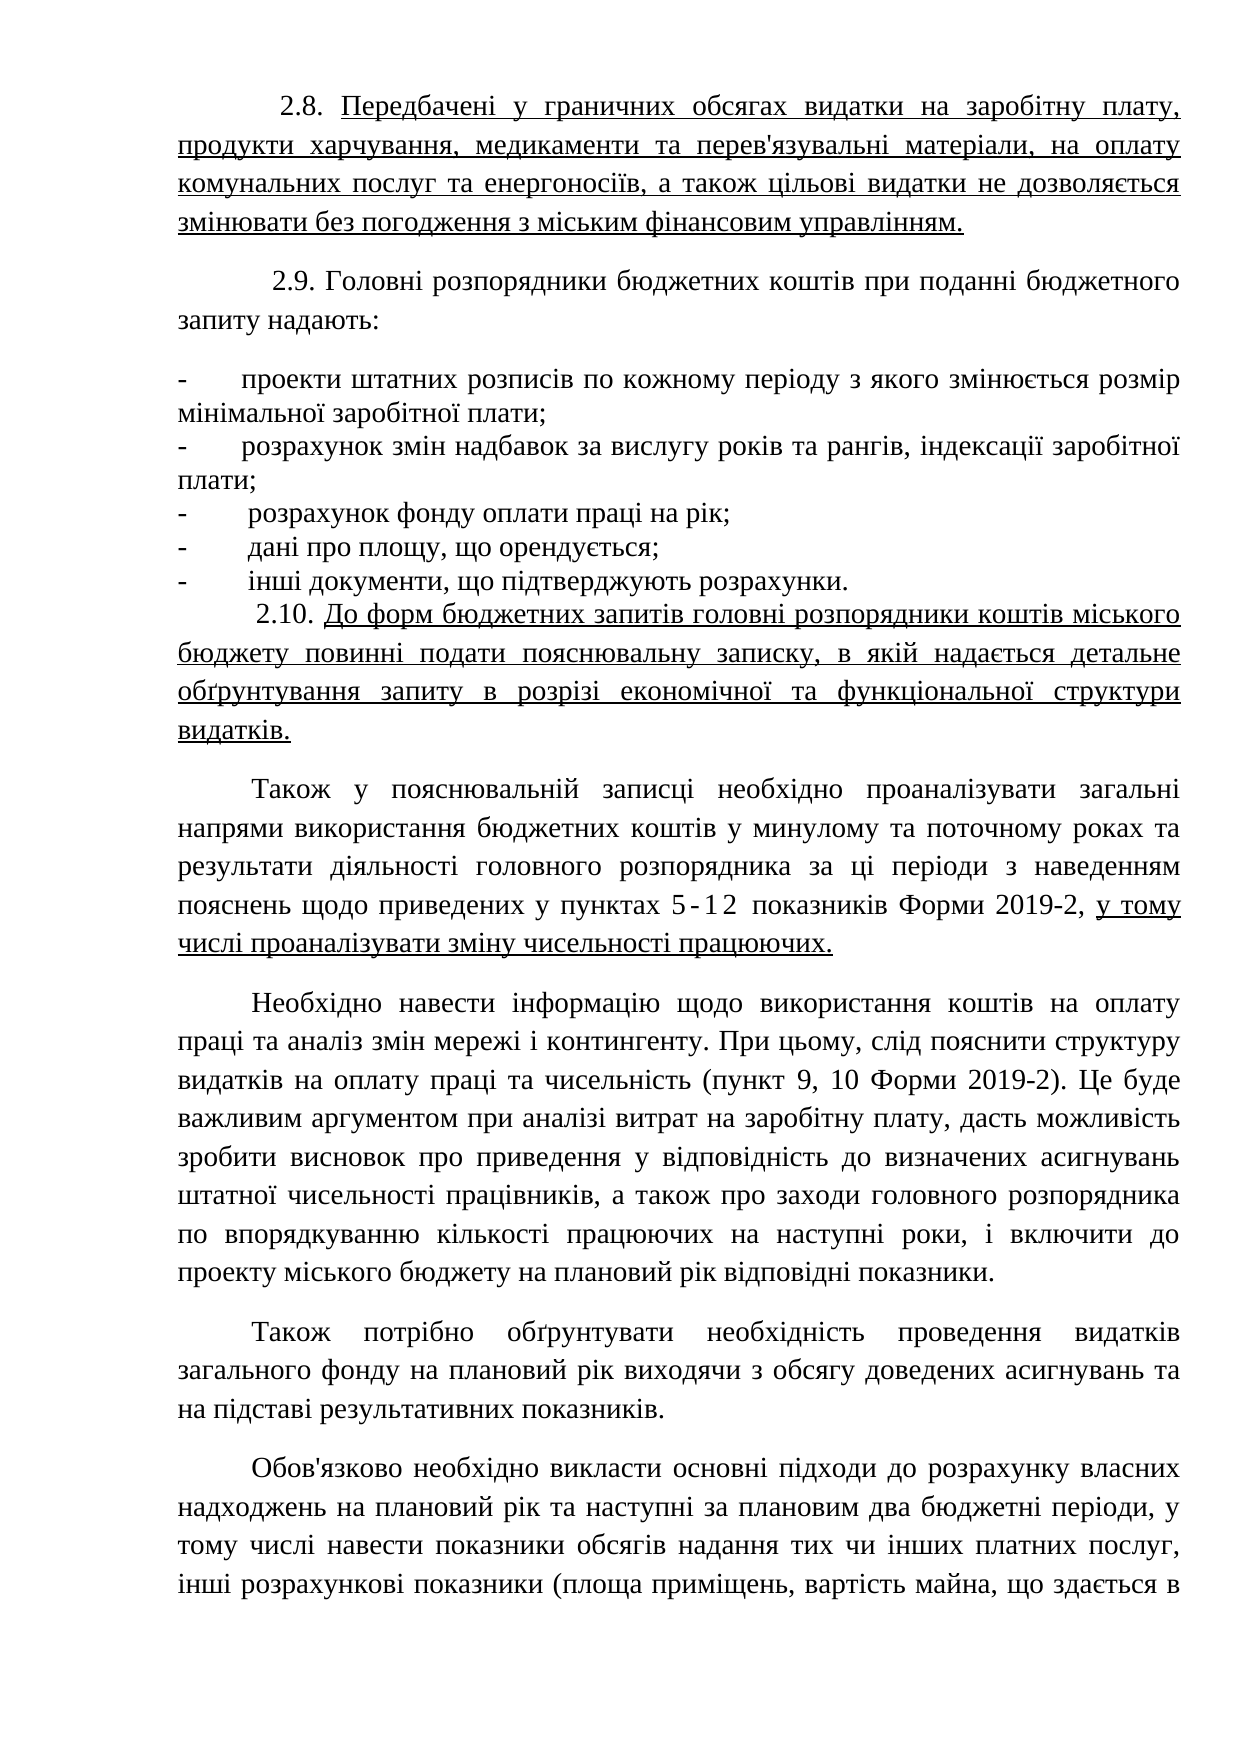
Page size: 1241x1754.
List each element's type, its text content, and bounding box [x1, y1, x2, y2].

list розрахунок змін надбавок за вислугу років та рангів, індексації заробітної плати; [177, 428, 1181, 496]
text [177, 1450, 1181, 1599]
text 2.10. До форм бюджетних запитів головні розпорядники коштів міського бюджету повинні подати пояснювальну записку, в якій надається детальне обґрунтування запиту в розрізі економічної та функціональної структури видатків. [177, 665, 1181, 702]
text 2.8. Передбачені у граничних обсягах видатки на заробітну плату, продукти харчування, медикаменти та перев'язувальні матеріали, на оплату комунальних послуг та енергоносіїв, а також цільові видатки не дозволяється змінювати без погодження з міським фінансовим управлінням. [177, 196, 1181, 238]
text 2.10. До форм бюджетних запитів головні розпорядники коштів міського бюджету повинні подати пояснювальну записку, в якій надається детальне обґрунтування запиту в розрізі економічної та функціональної структури видатків. [177, 596, 1181, 664]
text Також потрібно обґрунтувати необхідність проведення видатків загального фонду на плановий рік виходячи з обсягу доведених асигнувань та на підставі результативних показників. [177, 1314, 1181, 1424]
text 2.10. До форм бюджетних запитів головні розпорядники коштів міського бюджету повинні подати пояснювальну записку, в якій надається детальне обґрунтування запиту в розрізі економічної та функціональної структури видатків. [177, 703, 1181, 745]
text Також у пояснювальній записці необхідно проаналізувати загальні напрями використання бюджетних коштів у минулому та поточному роках та результати діяльності головного розпорядника за ці періоди з наведенням пояснень щодо приведених у пунктах 5-12 показників Форми 2019-2, у тому числі проаналізувати зміну чисельності працюючих. [177, 771, 1181, 959]
text 2.9. Головні розпорядники бюджетних коштів при поданні бюджетного запиту надають: [177, 263, 1181, 336]
list інші документи, що підтверджують розрахунки. [177, 563, 1181, 596]
list проекти штатних розписів по кожному періоду з якого змінюється розмір мінімальної заробітної плати; [177, 361, 1181, 428]
text 2.8. Передбачені у граничних обсягах видатки на заробітну плату, продукти харчування, медикаменти та перев'язувальні матеріали, на оплату комунальних послуг та енергоносіїв, а також цільові видатки не дозволяється змінювати без погодження з міським фінансовим управлінням. [177, 88, 1181, 156]
text 2.8. Передбачені у граничних обсягах видатки на заробітну плату, продукти харчування, медикаменти та перев'язувальні матеріали, на оплату комунальних послуг та енергоносіїв, а також цільові видатки не дозволяється змінювати без погодження з міським фінансовим управлінням. [177, 157, 1181, 195]
text Необхідно навести інформацію щодо використання коштів на оплату праці та аналіз змін мережі і контингенту. При цьому, слід пояснити структуру видатків на оплату праці та чисельність (пункт 9, 10 Форми 2019-2). Це буде важливим аргументом при аналізі витрат на заробітну плату, дасть можливість зробити висновок про приведення у відповідність до визначених асигнувань штатної чисельності працівників, а також про заходи головного розпорядника по впорядкуванню кількості працюючих на наступні роки, і включити до проекту міського бюджету на плановий рік відповідні показники. [177, 985, 1181, 1288]
list розрахунок фонду оплати праці на рік; [177, 496, 1181, 529]
list дані про площу, що орендується; [177, 529, 1181, 563]
